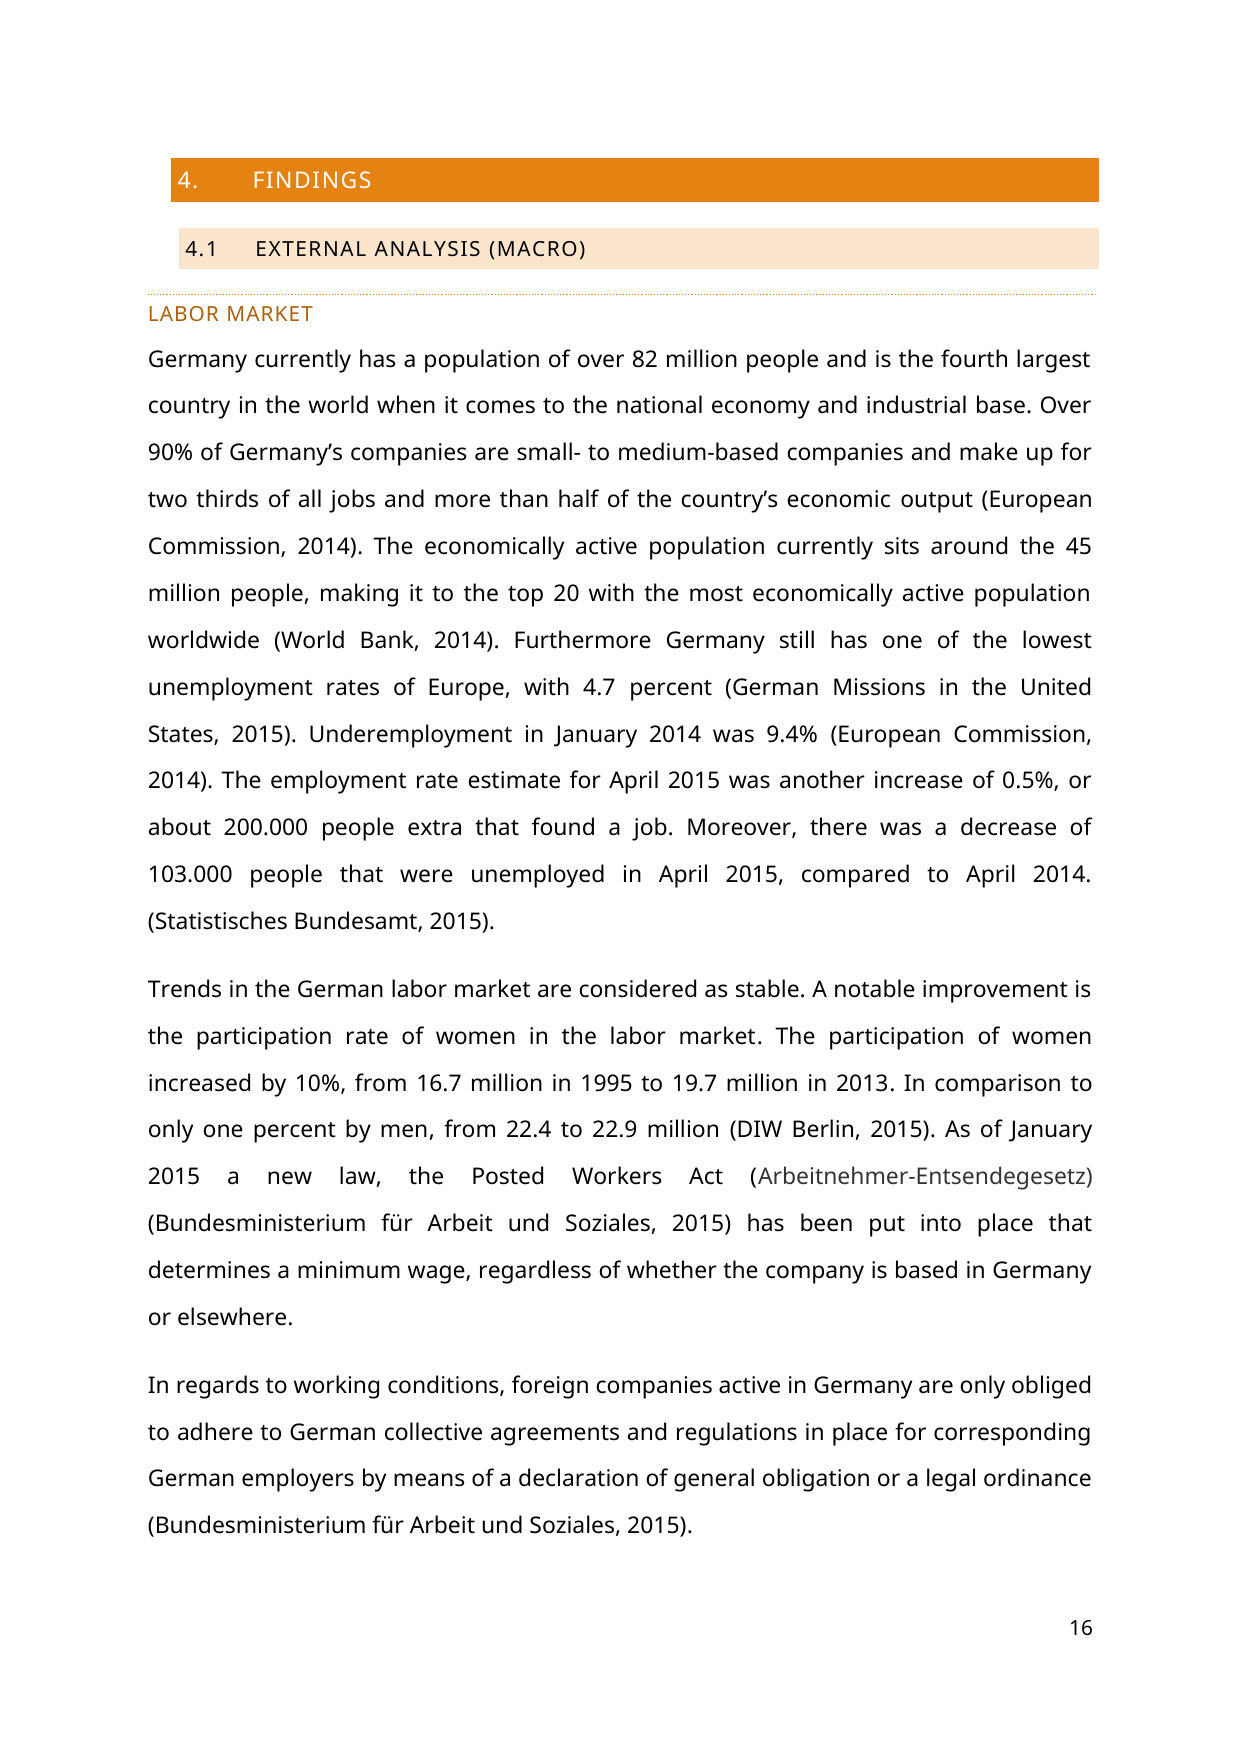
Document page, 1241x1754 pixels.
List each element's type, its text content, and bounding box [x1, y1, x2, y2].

subtitle Labor market [148, 294, 1093, 328]
subtitle External Analysis (Macro) [185, 234, 1093, 262]
subtitle Findings [177, 164, 1093, 196]
text Germany currently has a population of over 82 million people and is the fourth largest country in the world when it comes to the national economy and industrial base. Over 90% of Germany’s companies are small- to medium-based companies and make up for two thirds of all jobs and more than half of the country’s economic output . The economically active population currently sits around the 45 million people, making it to the top 20 with the most economically active population worldwide. Furthermore Germany still has one of the lowest unemployment rates of Europe, with 4.7 percent . Underemployment in January 2014 was 9.4%. The employment rate estimate for April 2015 was another increase of 0.5%, or about 200.000 people extra that found a job. Moreover, there was a decrease of 103.000 people that were unemployed in April 2015, compared to April 2014.. [148, 342, 1093, 936]
text Trends in the German labor market are considered as stable. A notable improvement is the participation rate of women in the labor market. The participation of women increased by 10%, from 16.7 million in 1995 to 19.7 million in 2013. In comparison to only one percent by men, from 22.4 to 22.9 million . As of January 2015 a new law, the Posted Workers Act (Arbeitnehmer-Entsendegesetz) has been put into place that determines a minimum wage, regardless of whether the company is based in Germany or elsewhere. [148, 973, 1093, 1332]
text In regards to working conditions, foreign companies active in Germany are only obliged to adhere to German collective agreements and regulations in place for corresponding German employers by means of a declaration of general obligation or a legal ordinance. [148, 1368, 1093, 1540]
